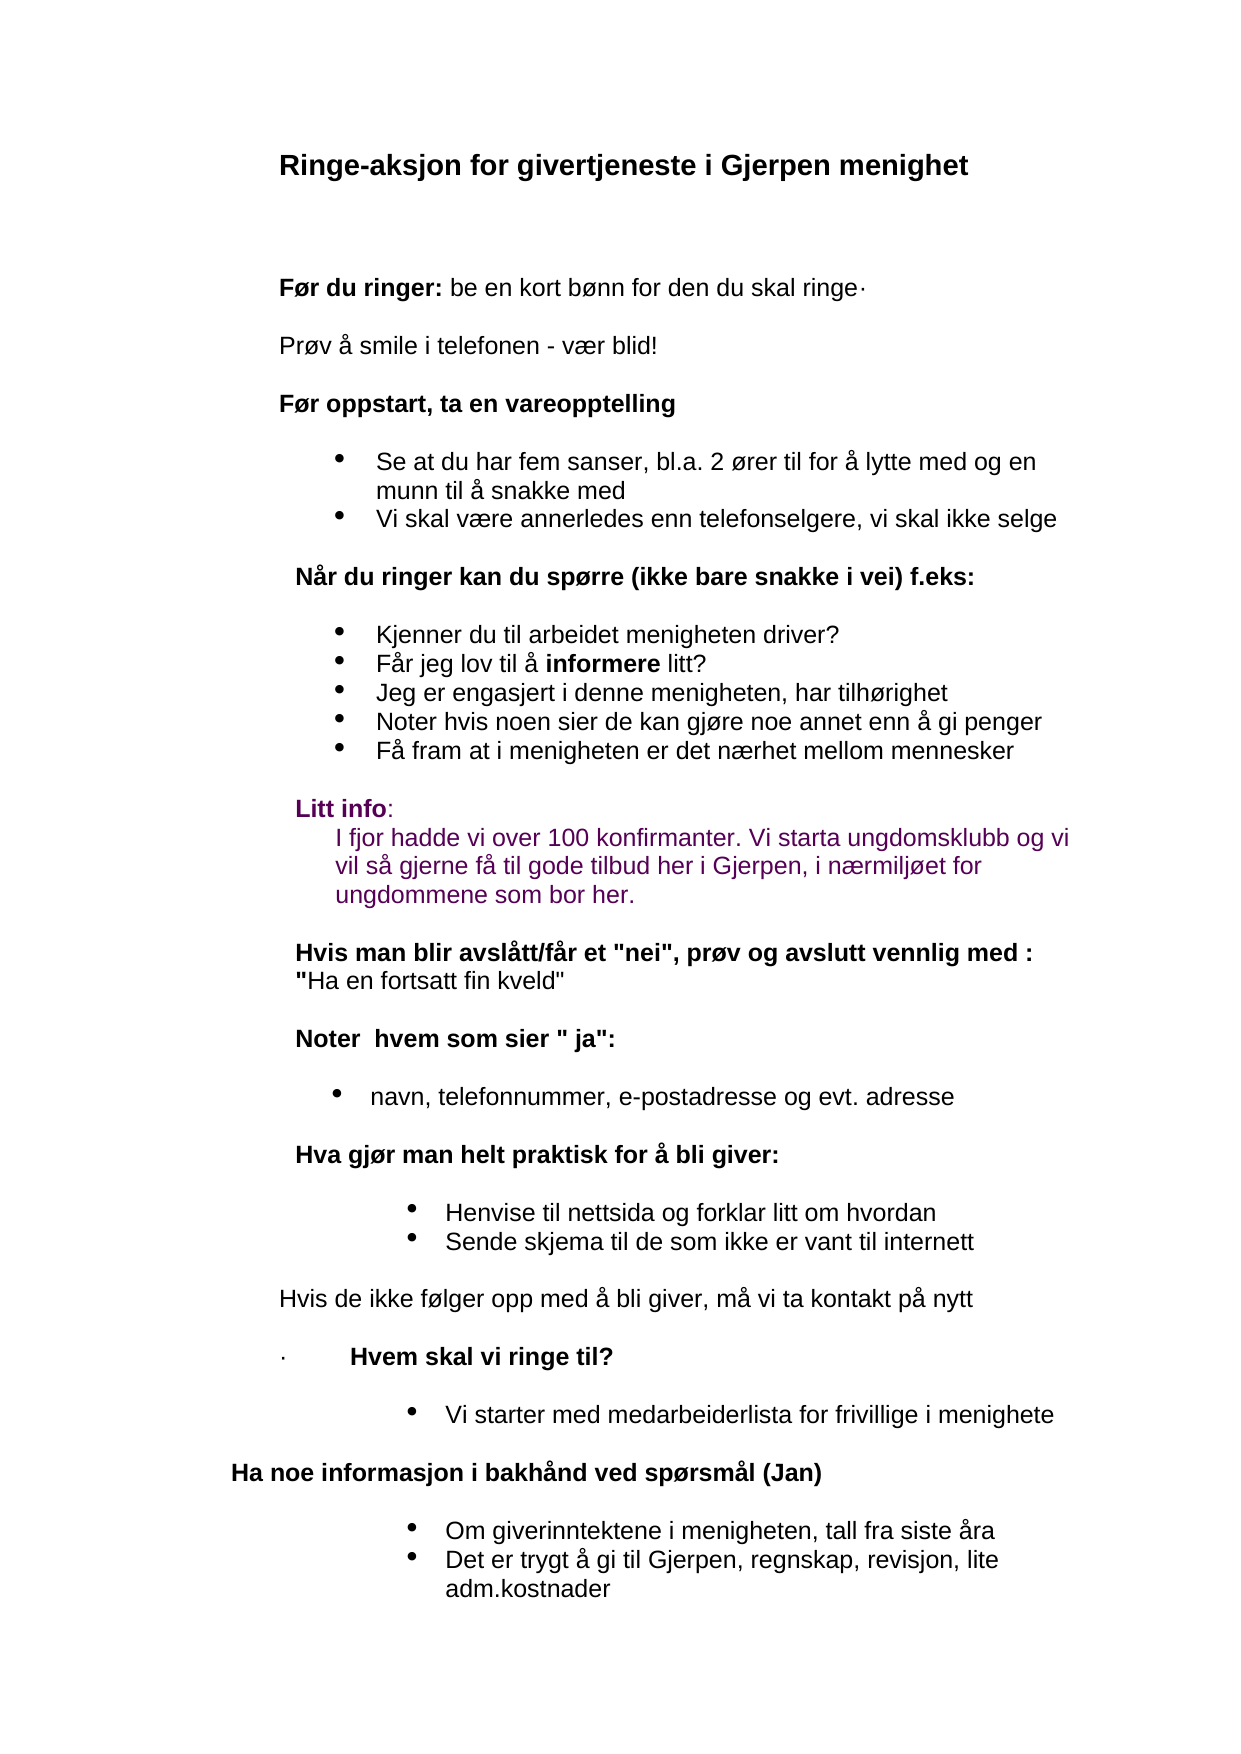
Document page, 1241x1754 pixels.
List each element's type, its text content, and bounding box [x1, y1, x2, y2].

text Hva gjør man helt praktisk for å bli giver: [295, 1140, 1093, 1168]
list Sende skjema til de som ikke er vant til internett [408, 1226, 1093, 1255]
text Prøv å smile i telefonen - vær blid! [279, 331, 1093, 360]
text Ha noe informasjon i bakhånd ved spørsmål (Jan) [148, 1458, 1093, 1487]
text Hvis de ikke følger opp med å bli giver, må vi ta kontakt på nytt [279, 1284, 1093, 1313]
list Noter hvis noen sier de kan gjøre noe annet enn å gi penger [335, 707, 1093, 736]
text Litt info: [295, 794, 1093, 822]
list Få fram at i menigheten er det nærhet mellom mennesker [335, 736, 1093, 764]
text · Hvem skal vi ringe til? [279, 1342, 1093, 1371]
list navn, telefonnummer, e-postadresse og evt. adresse [333, 1082, 1093, 1111]
text Før oppstart, ta en vareopptelling [279, 389, 1093, 418]
text Før du ringer: be en kort bønn for den du skal ringe· [279, 273, 1093, 302]
list Vi skal være annerledes enn telefonselgere, vi skal ikke selge [335, 504, 1093, 533]
text Når du ringer kan du spørre (ikke bare snakke i vei) f.eks: [295, 562, 1093, 591]
list Vi starter med medarbeiderlista for frivillige i menighete [408, 1400, 1093, 1429]
list Det er trygt å gi til Gjerpen, regnskap, revisjon, lite adm.kostnader [408, 1545, 1093, 1603]
list Se at du har fem sanser, bl.a. 2 ører til for å lytte med og en munn til å snakke med [335, 447, 1093, 504]
list Får jeg lov til å informere litt? [335, 649, 1093, 678]
list Om giverinntektene i menigheten, tall fra siste åra [408, 1516, 1093, 1545]
text I fjor hadde vi over 100 konfirmanter. Vi starta ungdomsklubb og vi vil så gjerne få til gode tilbud her i Gjerpen, i nærmiljøet for ungdommene som bor her. [335, 822, 1093, 909]
text Ringe-aksjon for givertjeneste i Gjerpen menighet [279, 148, 1093, 181]
list Henvise til nettsida og forklar litt om hvordan [408, 1198, 1093, 1226]
text Noter hvem som sier " ja": [295, 1024, 1093, 1052]
text "Ha en fortsatt fin kveld" [295, 966, 1093, 995]
list Kjenner du til arbeidet menigheten driver? [335, 620, 1093, 649]
text Hvis man blir avslått/får et "nei", prøv og avslutt vennlig med : [295, 937, 1093, 966]
list Jeg er engasjert i denne menigheten, har tilhørighet [335, 678, 1093, 707]
